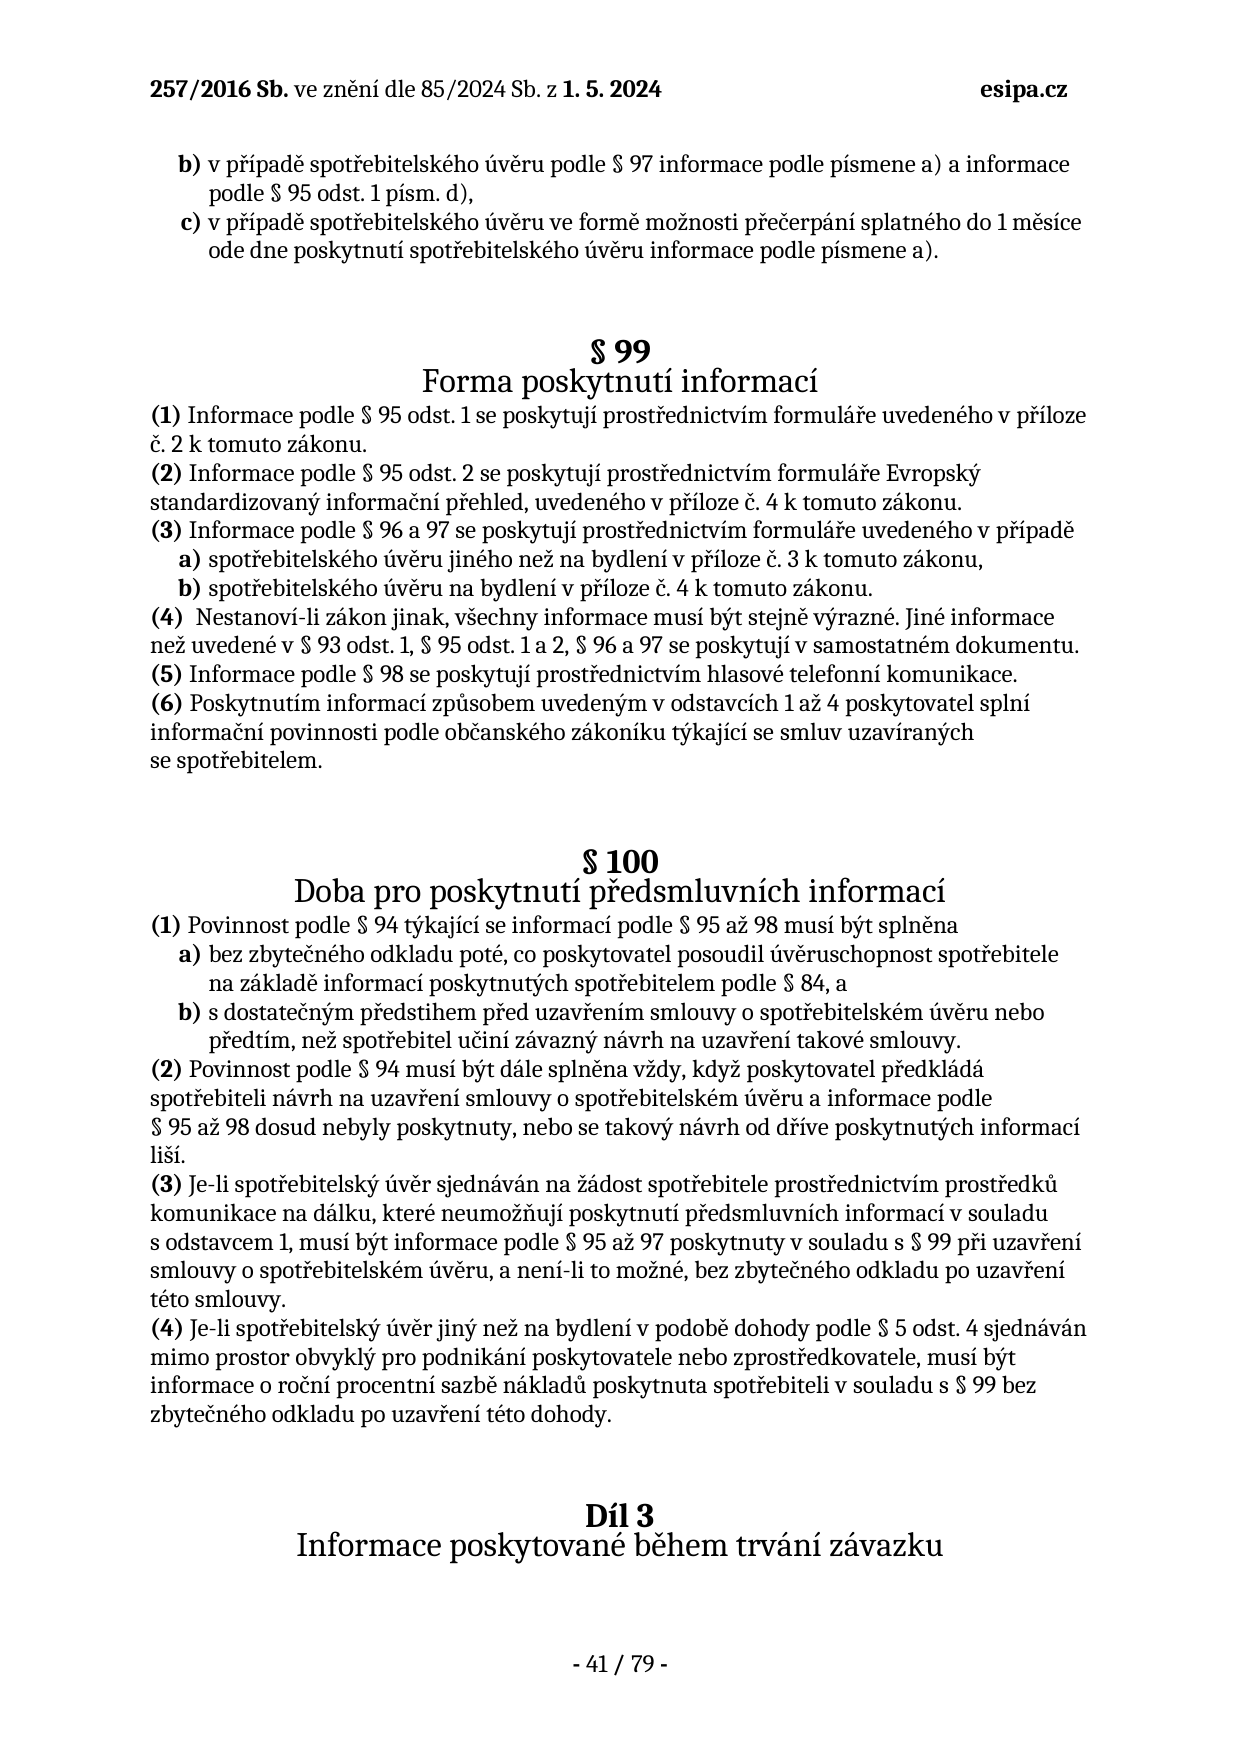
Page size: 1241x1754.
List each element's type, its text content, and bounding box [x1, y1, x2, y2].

text a) bez zbytečného odkladu poté, co poskytovatel posoudil úvěruschopnost spotřebitele na základě informací poskytnutých spotřebitelem podle § 84, a [150, 940, 1090, 997]
text c) v případě spotřebitelského úvěru ve formě možnosti přečerpání splatného do 1 měsíce ode dne poskytnutí spotřebitelského úvěru informace podle písmene a). [150, 207, 1090, 265]
text (5) Informace podle § 98 se poskytují prostřednictvím hlasové telefonní komunikace. [150, 660, 1090, 689]
text (6) Poskytnutím informací způsobem uvedeným v odstavcích 1 až 4 poskytovatel splní informační povinnosti podle občanského zákoníku týkající se smluv uzavíraných se spotřebitelem. [150, 689, 1090, 775]
text (4) Je-li spotřebitelský úvěr jiný než na bydlení v podobě dohody podle § 5 odst. 4 sjednáván mimo prostor obvyklý pro podnikání poskytovatele nebo zprostředkovatele, musí být informace o roční procentní sazbě nákladů poskytnuta spotřebiteli v souladu s § 99 bez zbytečného odkladu po uzavření této dohody. [150, 1314, 1090, 1429]
text (1) Povinnost podle § 94 týkající se informací podle § 95 až 98 musí být splněna [150, 911, 1090, 940]
text (2) Povinnost podle § 94 musí být dále splněna vždy, když poskytovatel předkládá spotřebiteli návrh na uzavření smlouvy o spotřebitelském úvěru a informace podle § 95 až 98 dosud nebyly poskytnuty, nebo se takový návrh od dříve poskytnutých informací liší. [150, 1055, 1090, 1170]
text (1) Informace podle § 95 odst. 1 se poskytují prostřednictvím formuláře uvedeného v příloze č. 2 k tomuto zákonu. [150, 401, 1090, 459]
text b) v případě spotřebitelského úvěru podle § 97 informace podle písmene a) a informace podle § 95 odst. 1 písm. d), [150, 150, 1090, 207]
text a) spotřebitelského úvěru jiného než na bydlení v příloze č. 3 k tomuto zákonu, [150, 545, 1090, 574]
text (4) Nestanoví‑li zákon jinak, všechny informace musí být stejně výrazné. Jiné informace než uvedené v § 93 odst. 1, § 95 odst. 1 a 2, § 96 a 97 se poskytují v samostatném dokumentu. [150, 602, 1090, 660]
subtitle § 99 -Forma poskytnutí informací [150, 338, 1090, 401]
text (3) Informace podle § 96 a 97 se poskytují prostřednictvím formuláře uvedeného v případě [150, 516, 1090, 545]
text (2) Informace podle § 95 odst. 2 se poskytují prostřednictvím formuláře Evropský standardizovaný informační přehled, uvedeného v příloze č. 4 k tomuto zákonu. [150, 459, 1090, 516]
subtitle § 100 -Doba pro poskytnutí předsmluvních informací [150, 848, 1090, 911]
text b) spotřebitelského úvěru na bydlení v příloze č. 4 k tomuto zákonu. [150, 574, 1090, 602]
text b) s dostatečným předstihem před uzavřením smlouvy o spotřebitelském úvěru nebo předtím, než spotřebitel učiní závazný návrh na uzavření takové smlouvy. [150, 997, 1090, 1055]
text (3) Je-li spotřebitelský úvěr sjednáván na žádost spotřebitele prostřednictvím prostředků komunikace na dálku, které neumožňují poskytnutí předsmluvních informací v souladu s odstavcem 1, musí být informace podle § 95 až 97 poskytnuty v souladu s § 99 při uzavření smlouvy o spotřebitelském úvěru, a není-li to možné, bez zbytečného odkladu po uzavření této smlouvy. [150, 1170, 1090, 1314]
subtitle Díl 3 -Informace poskytované během trvání závazku [150, 1502, 1090, 1565]
